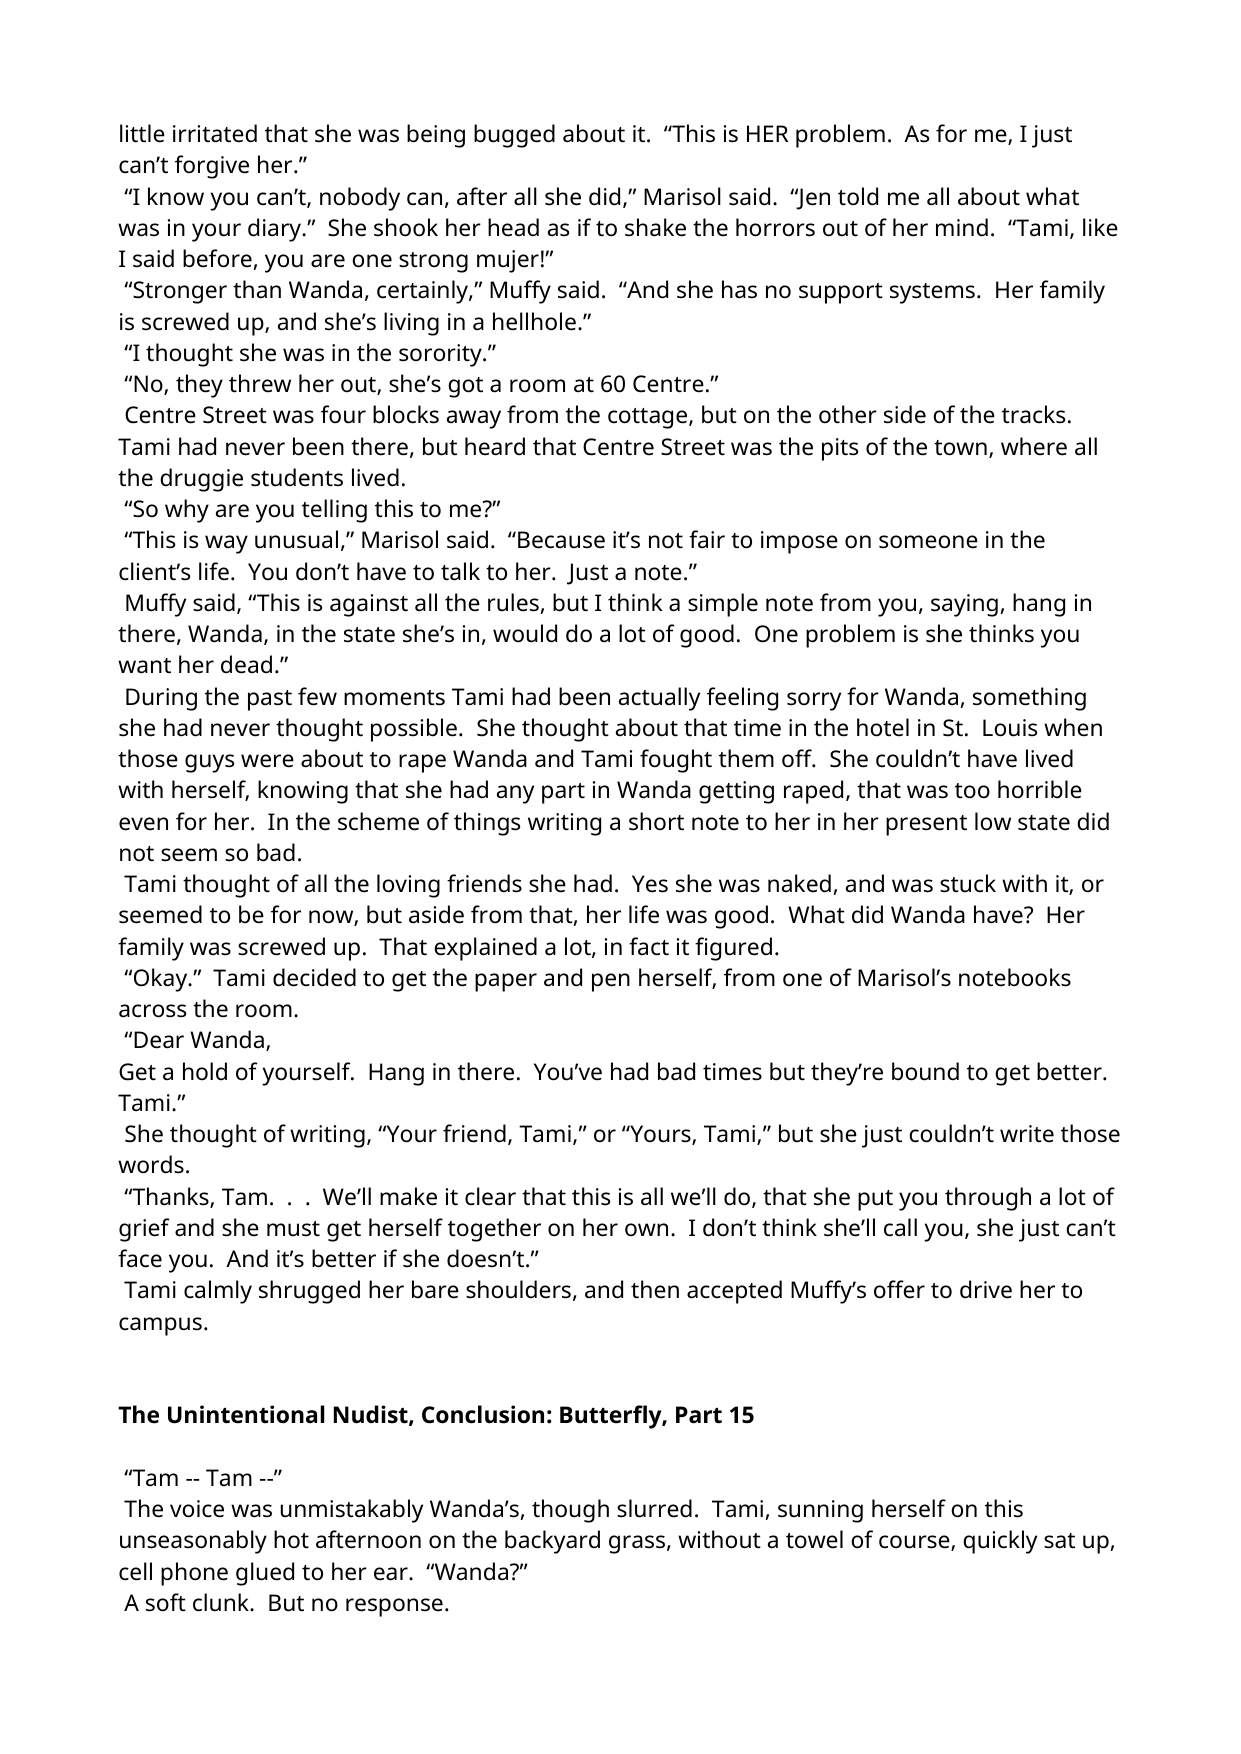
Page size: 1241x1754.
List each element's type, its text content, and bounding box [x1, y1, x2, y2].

text “Okay.” Tami decided to get the paper and pen herself, from one of Marisol’s notebooks across the room. [118, 962, 1122, 1024]
text Tami thought of all the loving friends she had. Yes she was naked, and was stuck with it, or seemed to be for now, but aside from that, her life was good. What did Wanda have? Her family was screwed up. That explained a lot, in fact it figured. [118, 868, 1122, 962]
text “Stronger than Wanda, certainly,” Muffy said. “And she has no support systems. Her family is screwed up, and she’s living in a hellhole.” [118, 274, 1122, 337]
text During the past few moments Tami had been actually feeling sorry for Wanda, something she had never thought possible. She thought about that time in the hotel in St. Louis when those guys were about to rape Wanda and Tami fought them off. She couldn’t have lived with herself, knowing that she had any part in Wanda getting raped, that was too horrible even for her. In the scheme of things writing a short note to her in her present low state did not seem so bad. [118, 681, 1122, 868]
text She thought of writing, “Your friend, Tami,” or “Yours, Tami,” but she just couldn’t write those words. [118, 1118, 1122, 1181]
text A soft clunk. But no response. [118, 1587, 1122, 1618]
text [118, 118, 1122, 181]
text “This is way unusual,” Marisol said. “Because it’s not fair to impose on someone in the client’s life. You don’t have to talk to her. Just a note.” [118, 524, 1122, 587]
text “Tam -- Tam --” [118, 1462, 1122, 1493]
text “Dear Wanda, Get a hold of yourself. Hang in there. You’ve had bad times but they’re bound to get better. Tami.” [118, 1024, 1122, 1118]
text “Thanks, Tam. . . We’ll make it clear that this is all we’ll do, that she put you through a lot of grief and she must get herself together on her own. I don’t think she’ll call you, she just can’t face you. And it’s better if she doesn’t.” [118, 1181, 1122, 1274]
text Centre Street was four blocks away from the cottage, but on the other side of the tracks. Tami had never been there, but heard that Centre Street was the pits of the town, where all the druggie students lived. [118, 399, 1122, 493]
text The voice was unmistakably Wanda’s, though slurred. Tami, sunning herself on this unseasonably hot afternoon on the backyard grass, without a towel of course, quickly sat up, cell phone glued to her ear. “Wanda?” [118, 1493, 1122, 1587]
text “I thought she was in the sorority.” [118, 337, 1122, 368]
text “I know you can’t, nobody can, after all she did,” Marisol said. “Jen told me all about what was in your diary.” She shook her head as if to shake the horrors out of her mind. “Tami, like I said before, you are one strong mujer!” [118, 181, 1122, 274]
text Muffy said, “This is against all the rules, but I think a simple note from you, saying, hang in there, Wanda, in the state she’s in, would do a lot of good. One problem is she thinks you want her dead.” [118, 587, 1122, 681]
text The Unintentional Nudist, Conclusion: Butterfly, Part 15 [118, 1399, 1122, 1431]
text “No, they threw her out, she’s got a room at 60 Centre.” [118, 368, 1122, 399]
text “So why are you telling this to me?” [118, 493, 1122, 524]
text Tami calmly shrugged her bare shoulders, and then accepted Muffy’s offer to drive her to campus. [118, 1274, 1122, 1368]
